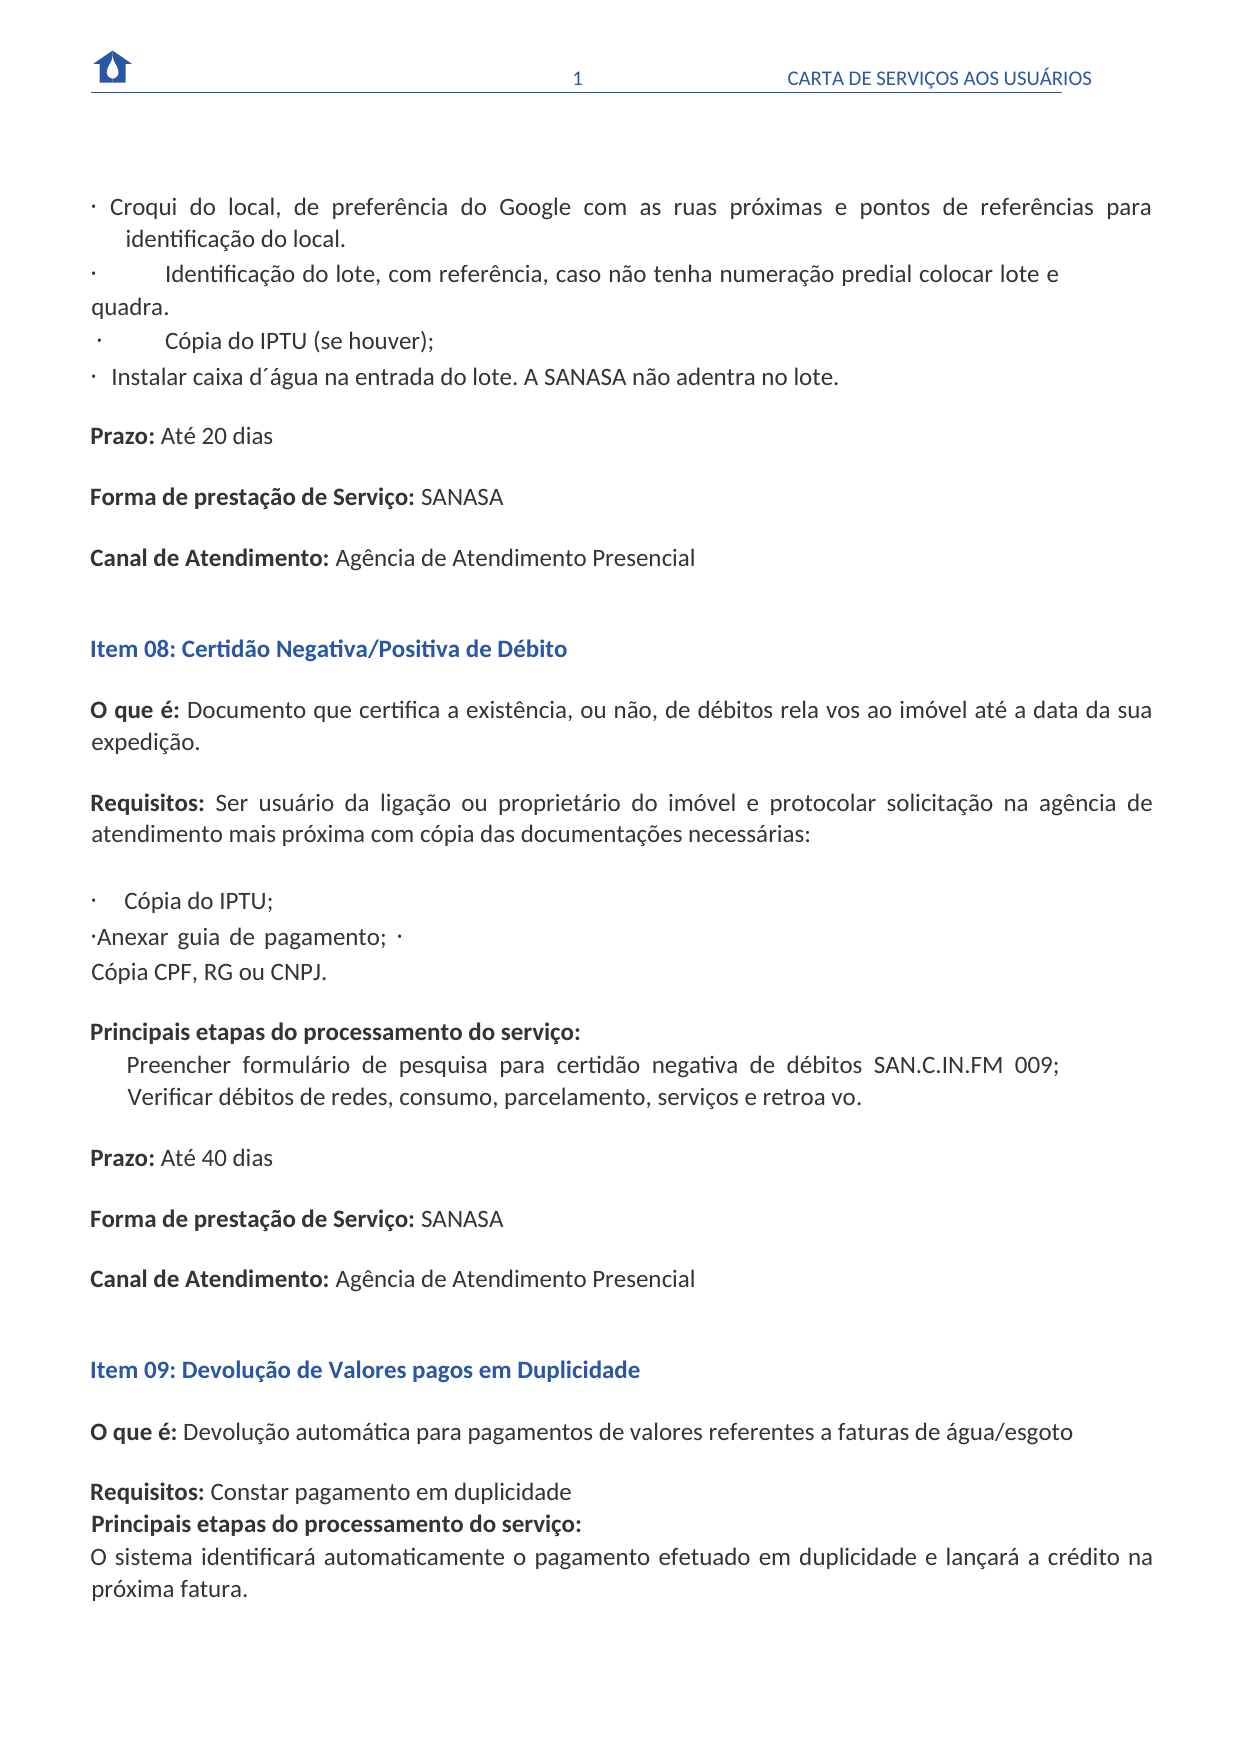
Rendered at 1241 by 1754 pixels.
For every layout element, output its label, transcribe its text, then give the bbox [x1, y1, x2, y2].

text Canal de Atendimento: Agência de Atendimento Presencial [90, 542, 1154, 572]
text Principais etapas do processamento do serviço: [90, 1016, 1154, 1047]
subtitle Item 09: Devolução de Valores pagos em Duplicidade [90, 1355, 1154, 1385]
text O sistema identificará automaticamente o pagamento efetuado em duplicidade e lançará a crédito na próxima fatura. [90, 1541, 1154, 1603]
text · Cópia do IPTU; [90, 883, 1154, 917]
text ·Anexar guia de pagamento; · Cópia CPF, RG ou CNPJ. [90, 919, 403, 988]
subtitle Item 08: Certidão Negativa/Positiva de Débito [90, 633, 1154, 664]
text · Croqui do local, de preferência do Google com as ruas próximas e pontos de referências para identificação do local. [90, 188, 1154, 254]
text Canal de Atendimento: Agência de Atendimento Presencial [90, 1263, 1154, 1294]
text · Identificação do lote, com referência, caso não tenha numeração predial colocar lote e quadra. [90, 256, 1061, 321]
text · Cópia do IPTU (se houver); [90, 323, 1061, 357]
text Requisitos: Ser usuário da ligação ou proprietário do imóvel e protocolar solicitação na agência de atendimento mais próxima com cópia das documentações necessárias: [90, 787, 1154, 849]
text Forma de prestação de Serviço: SANASA [90, 481, 1154, 512]
text Preencher formulário de pesquisa para certidão negativa de débitos SAN.C.IN.FM 009; Verificar débitos de redes, consumo, parcelamento, serviços e retroa vo. [126, 1049, 1060, 1112]
text Forma de prestação de Serviço: SANASA [90, 1203, 1154, 1233]
text Prazo: Até 20 dias [90, 420, 1154, 451]
text Requisitos: Constar pagamento em duplicidade Principais etapas do processamento do serviço: [90, 1476, 662, 1538]
text Prazo: Até 40 dias [90, 1142, 1154, 1172]
text O que é: Devolução automática para pagamentos de valores referentes a faturas de água/esgoto [90, 1416, 1154, 1446]
text · Instalar caixa d´água na entrada do lote. A SANASA não adentra no lote. [90, 359, 1154, 393]
text O que é: Documento que certifica a existência, ou não, de débitos rela vos ao imóvel até a data da sua expedição. [90, 694, 1154, 756]
